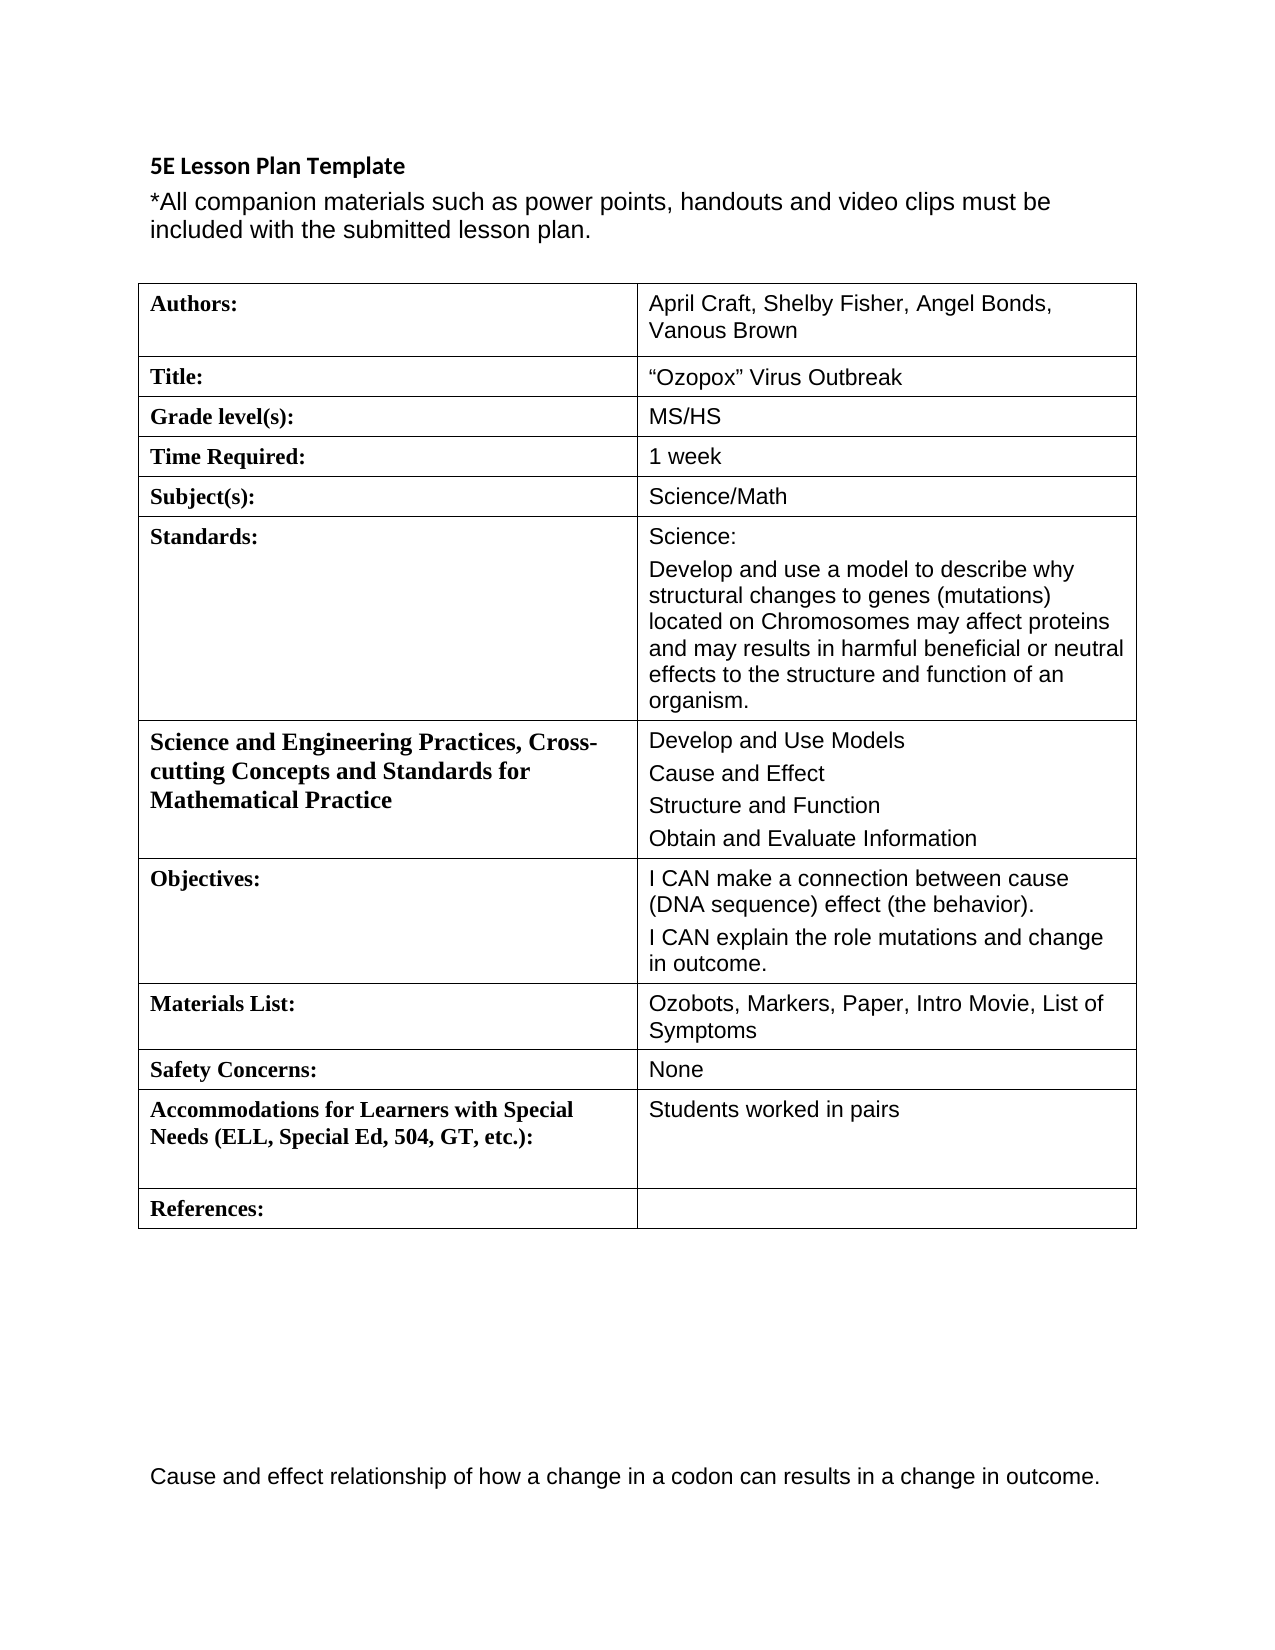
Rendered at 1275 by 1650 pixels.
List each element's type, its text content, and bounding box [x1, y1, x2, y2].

table_cell MS/HS [638, 397, 1136, 436]
table_cell None [638, 1050, 1136, 1089]
table_cell Students worked in pairs [638, 1090, 1136, 1188]
table_cell [638, 1189, 1136, 1228]
table_cell Accommodations for Learners with Special Needs (ELL, Special Ed, 504, GT, etc.): [139, 1090, 637, 1188]
table_cell Grade level(s): [139, 397, 637, 436]
table_cell Subject(s): [139, 477, 637, 516]
table_cell Title: [139, 357, 637, 396]
text *All companion materials such as power points, handouts and video clips must be included with the submitted lesson plan. [150, 187, 1125, 244]
table_cell Science and Engineering Practices, Cross-cutting Concepts and Standards for Mathematical Practice [139, 721, 637, 858]
table_cell Objectives: [139, 859, 637, 983]
table_cell Science/Math [638, 477, 1136, 516]
table_cell Ozobots, Markers, Paper, Intro Movie, List of Symptoms [638, 984, 1136, 1049]
title 5E Lesson Plan Template [150, 150, 1125, 181]
table_cell Time Required: [139, 437, 637, 476]
table_cell 1 week [638, 437, 1136, 476]
table_cell Develop and Use Models Cause and Effect Structure and Function Obtain and Evaluate Information [638, 721, 1136, 858]
table_header Authors: [139, 284, 637, 356]
table_cell “Ozopox” Virus Outbreak [638, 357, 1136, 396]
table_cell Science: Develop and use a model to describe why structural changes to genes (mutations) located on Chromosomes may affect proteins and may results in harmful beneficial or neutral effects to the structure and function of an organism. [638, 517, 1136, 720]
table_header April Craft, Shelby Fisher, Angel Bonds, Vanous Brown [638, 284, 1136, 356]
table_cell References: [139, 1189, 637, 1228]
table_cell I CAN make a connection between cause (DNA sequence) effect (the behavior). I CAN explain the role mutations and change in outcome. [638, 859, 1136, 983]
table_cell Safety Concerns: [139, 1050, 637, 1089]
text Cause and effect relationship of how a change in a codon can results in a change in outcome. [150, 1463, 1125, 1490]
table_cell Standards: [139, 517, 637, 720]
table_cell Materials List: [139, 984, 637, 1049]
